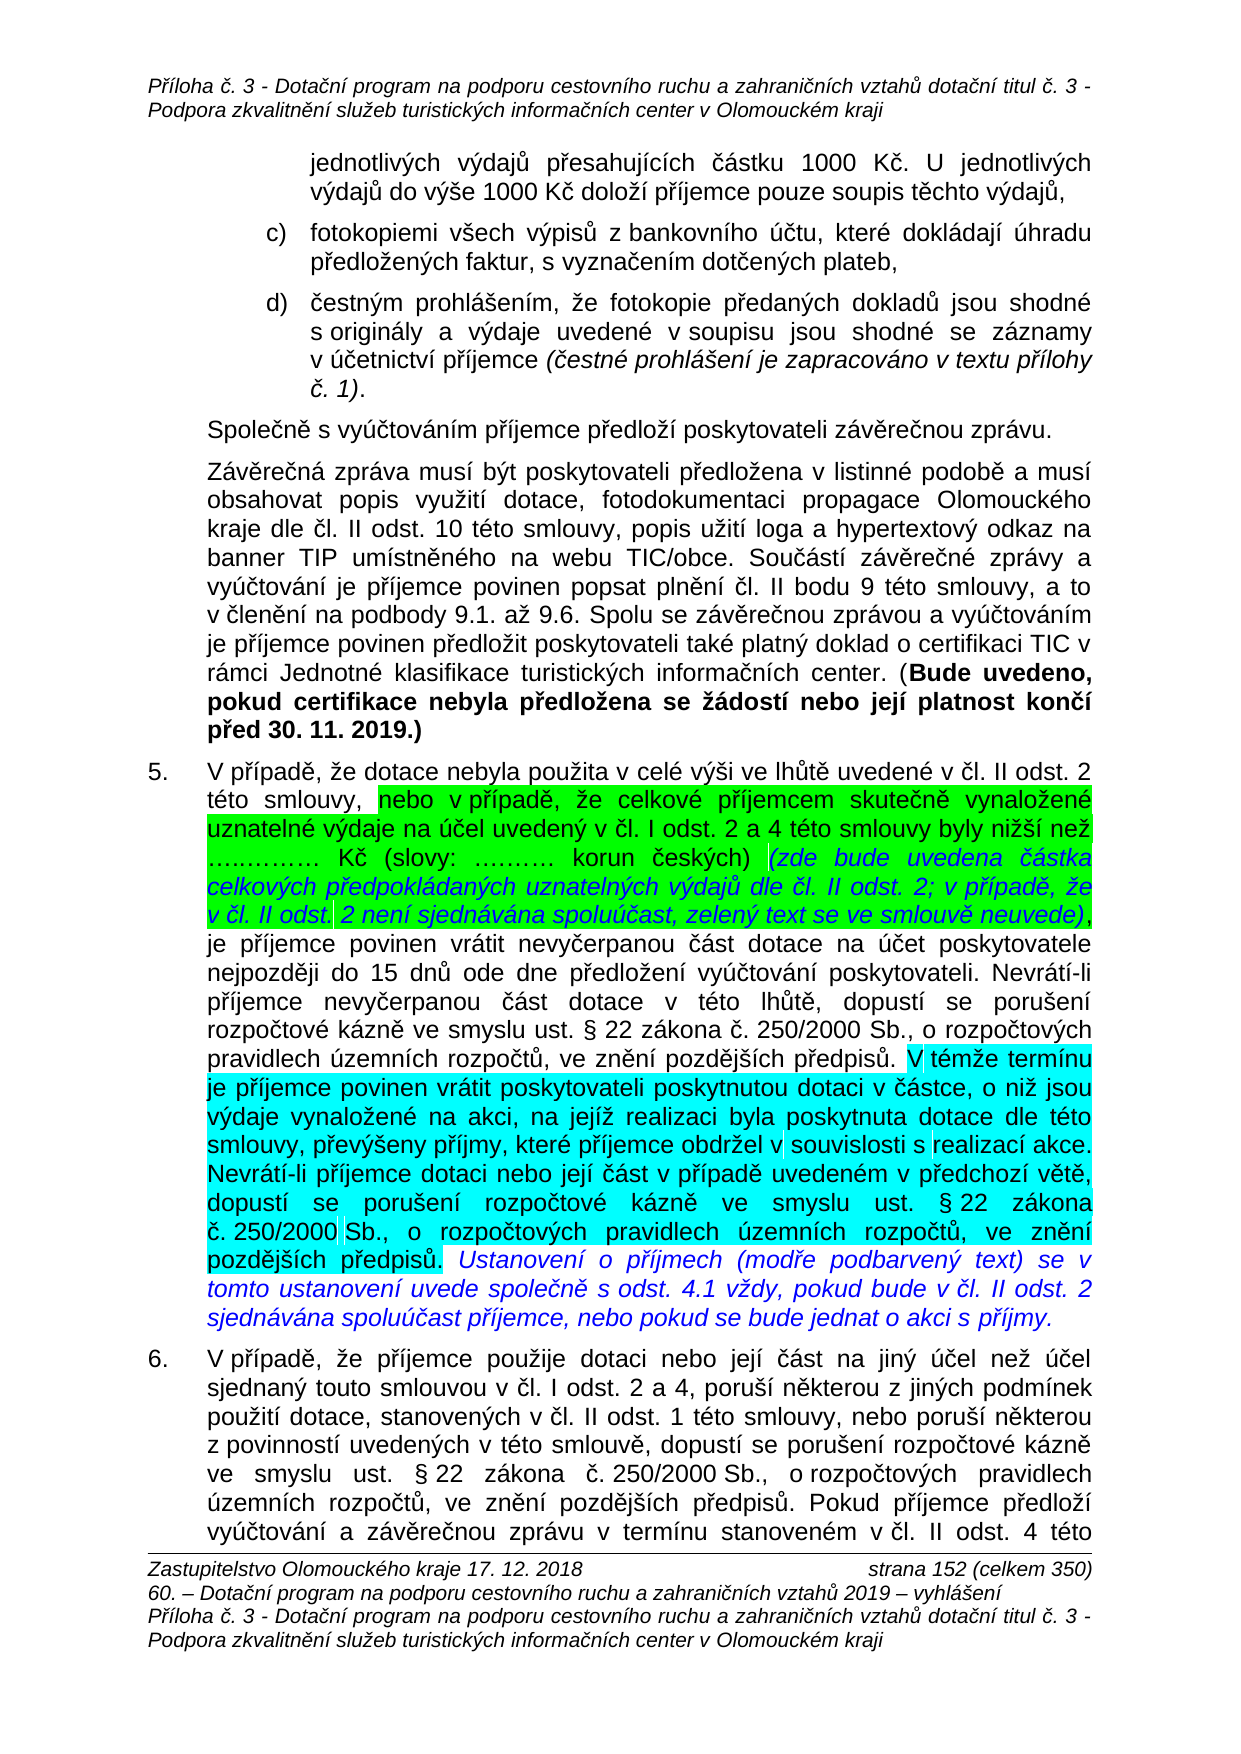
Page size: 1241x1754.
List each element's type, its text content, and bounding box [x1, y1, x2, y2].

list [266, 148, 1092, 205]
text Závěrečná zpráva musí být poskytovateli předložena v listinné podobě a musí obsahovat popis využití dotace, fotodokumentaci propagace Olomouckého kraje dle čl. II odst. 10 této smlouvy, popis užití loga a hypertextový odkaz na banner TIP umístněného na webu TIC/obce. Součástí závěrečné zprávy a vyúčtování je příjemce povinen popsat plnění čl. II bodu 9 této smlouvy, a to v členění na podbody 9.1. až 9.6. Spolu se závěrečnou zprávou a vyúčtováním je příjemce povinen předložit poskytovateli také platný doklad o certifikaci TIC v rámci Jednotné klasifikace turistických informačních center. (Bude uvedeno, pokud certifikace nebyla předložena se žádostí nebo její platnost končí před 30. 11. 2019.) [207, 456, 1092, 744]
list V případě, že dotace nebyla použita v celé výši ve lhůtě uvedené v čl. II odst. 2 této smlouvy, nebo v případě, že celkové příjemcem skutečně vynaložené uznatelné výdaje na účel uvedený v čl. I odst. 2 a 4 této smlouvy byly nižší než …..……… Kč (slovy: ….…… korun českých) (zde bude uvedena částka celkových předpokládaných uznatelných výdajů dle čl. II odst. 2; v případě, že v čl. II odst. 2 není sjednávána spoluúčast, zelený text se ve smlouvě neuvede), je příjemce povinen vrátit nevyčerpanou část dotace na účet poskytovatele nejpozději do 15 dnů ode dne předložení vyúčtování poskytovateli. Nevrátí-li příjemce nevyčerpanou část dotace v této lhůtě, dopustí se porušení rozpočtové kázně ve smyslu ust. § 22 zákona č. 250/2000 Sb., o rozpočtových pravidlech územních rozpočtů, ve znění pozdějších předpisů. V témže termínu je příjemce povinen vrátit poskytovateli poskytnutou dotaci v částce, o niž jsou výdaje vynaložené na akci, na jejíž realizaci byla poskytnuta dotace dle této smlouvy, převýšeny příjmy, které příjemce obdržel v souvislosti s realizací akce. Nevrátí-li příjemce dotaci nebo její část v případě uvedeném v předchozí větě, dopustí se porušení rozpočtové kázně ve smyslu ust. § 22 zákona č. 250/2000 Sb., o rozpočtových pravidlech územních rozpočtů, ve znění pozdějších předpisů. Ustanovení o příjmech (modře podbarvený text) se v tomto ustanovení uvede společně s odst. 4.1 vždy, pokud bude v čl. II odst. 2 sjednávána spoluúčast příjemce, nebo pokud se bude jednat o akci s příjmy. [148, 756, 1092, 1331]
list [148, 1344, 1092, 1545]
list čestným prohlášením, že fotokopie předaných dokladů jsou shodné s originály a výdaje uvedené v soupisu jsou shodné se záznamy v účetnictví příjemce (čestné prohlášení je zapracováno v textu přílohy č. 1). [266, 288, 1092, 403]
list fotokopiemi všech výpisů z bankovního účtu, které dokládají úhradu předložených faktur, s vyznačením dotčených plateb, [266, 218, 1092, 275]
text Společně s vyúčtováním příjemce předloží poskytovateli závěrečnou zprávu. [207, 415, 1092, 444]
